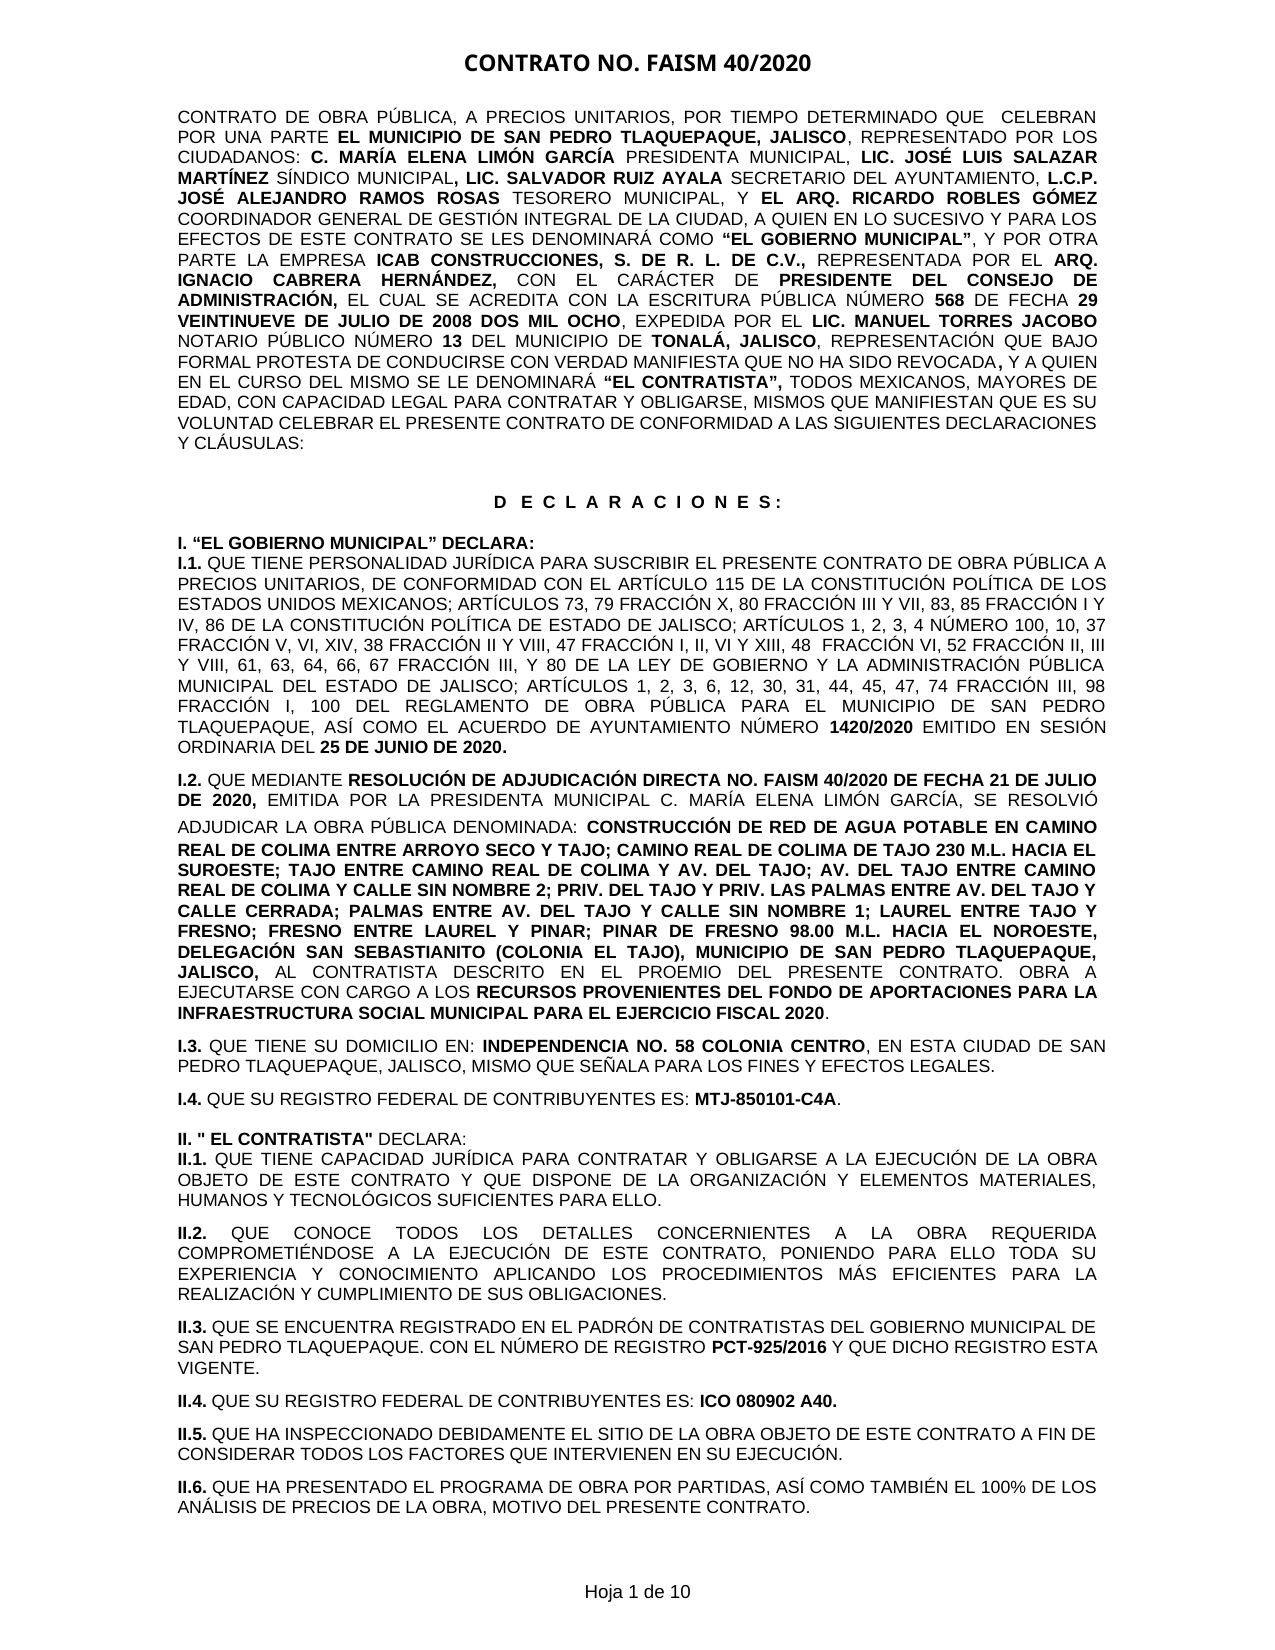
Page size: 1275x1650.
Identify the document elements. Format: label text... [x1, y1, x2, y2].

text II.2. QUE CONOCE TODOS LOS DETALLES CONCERNIENTES A LA OBRA REQUERIDA COMPROMETIÉNDOSE A LA EJECUCIÓN DE ESTE CONTRATO, PONIENDO PARA ELLO TODA SU EXPERIENCIA Y CONOCIMIENTO APLICANDO LOS PROCEDIMIENTOS MÁS EFICIENTES PARA LA REALIZACIÓN Y CUMPLIMIENTO DE SUS OBLIGACIONES. [177, 1223, 1098, 1304]
text II.5. QUE HA INSPECCIONADO DEBIDAMENTE EL SITIO DE LA OBRA OBJETO DE ESTE CONTRATO A FIN DE CONSIDERAR TODOS LOS FACTORES QUE INTERVIENEN EN SU EJECUCIÓN. [177, 1423, 1098, 1464]
text II.3. QUE SE ENCUENTRA REGISTRADO EN EL PADRÓN DE CONTRATISTAS DEL GOBIERNO MUNICIPAL DE SAN PEDRO TLAQUEPAQUE. CON EL NÚMERO DE REGISTRO PCT-925/2016 Y QUE DICHO REGISTRO ESTA VIGENTE. [177, 1317, 1098, 1378]
text I.4. QUE SU REGISTRO FEDERAL DE CONTRIBUYENTES ES: MTJ-850101-C4A. [177, 1089, 1107, 1109]
text II.4. QUE SU REGISTRO FEDERAL DE CONTRIBUYENTES ES: ICO 080902 A40. [177, 1391, 1098, 1411]
text I. “EL GOBIERNO MUNICIPAL” DECLARA: [177, 533, 1098, 553]
text II.6. QUE HA PRESENTADO EL PROGRAMA DE OBRA POR PARTIDAS, ASÍ COMO TAMBIÉN EL 100% DE LOS ANÁLISIS DE PRECIOS DE LA OBRA, MOTIVO DEL PRESENTE CONTRATO. [177, 1477, 1098, 1518]
text II.1. QUE TIENE CAPACIDAD JURÍDICA PARA CONTRATAR Y OBLIGARSE A LA EJECUCIÓN DE LA OBRA OBJETO DE ESTE CONTRATO Y QUE DISPONE DE LA ORGANIZACIÓN Y ELEMENTOS MATERIALES, HUMANOS Y TECNOLÓGICOS SUFICIENTES PARA ELLO. [177, 1149, 1098, 1210]
text I.3. QUE TIENE SU DOMICILIO EN: INDEPENDENCIA NO. 58 COLONIA CENTRO, EN ESTA CIUDAD DE SAN PEDRO TLAQUEPAQUE, JALISCO, MISMO QUE SEÑALA PARA LOS FINES Y EFECTOS LEGALES. [177, 1036, 1107, 1076]
text D E C L A R A C I O N E S : [177, 492, 1098, 512]
text CONTRATO DE OBRA PÚBLICA, A PRECIOS UNITARIOS, POR TIEMPO DETERMINADO QUE CELEBRAN POR UNA PARTE EL MUNICIPIO DE SAN PEDRO TLAQUEPAQUE, JALISCO, REPRESENTADO POR LOS CIUDADANOS: C. MARÍA ELENA LIMÓN GARCÍA PRESIDENTA MUNICIPAL, LIC. JOSÉ LUIS SALAZAR MARTÍNEZ SÍNDICO MUNICIPAL, LIC. SALVADOR RUIZ AYALA SECRETARIO DEL AYUNTAMIENTO, L.C.P. JOSÉ ALEJANDRO RAMOS ROSAS TESORERO MUNICIPAL, Y EL ARQ. RICARDO ROBLES GÓMEZ COORDINADOR GENERAL DE GESTIÓN INTEGRAL DE LA CIUDAD, A QUIEN EN LO SUCESIVO Y PARA LOS EFECTOS DE ESTE CONTRATO SE LES DENOMINARÁ COMO “EL GOBIERNO MUNICIPAL”, Y POR OTRA PARTE LA EMPRESA ICAB CONSTRUCCIONES, S. DE R. L. DE C.V., REPRESENTADA POR EL ARQ. IGNACIO CABRERA HERNÁNDEZ, CON EL CARÁCTER DE PRESIDENTE DEL CONSEJO DE ADMINISTRACIÓN, EL CUAL SE ACREDITA CON LA ESCRITURA PÚBLICA NÚMERO 568 DE FECHA 29 VEINTINUEVE DE JULIO DE 2008 DOS MIL OCHO, EXPEDIDA POR EL LIC. MANUEL TORRES JACOBO NOTARIO PÚBLICO NÚMERO 13 DEL MUNICIPIO DE TONALÁ, JALISCO, REPRESENTACIÓN QUE BAJO FORMAL PROTESTA DE CONDUCIRSE CON VERDAD MANIFIESTA QUE NO HA SIDO REVOCADA, Y A QUIEN EN EL CURSO DEL MISMO SE LE DENOMINARÁ “EL CONTRATISTA”, TODOS MEXICANOS, MAYORES DE EDAD, CON CAPACIDAD LEGAL PARA CONTRATAR Y OBLIGARSE, MISMOS QUE MANIFIESTAN QUE ES SU VOLUNTAD CELEBRAR EL PRESENTE CONTRATO DE CONFORMIDAD A LAS SIGUIENTES DECLARACIONES Y CLÁUSULAS: [177, 106, 1098, 453]
text I.1. QUE TIENE PERSONALIDAD JURÍDICA PARA SUSCRIBIR EL PRESENTE CONTRATO DE OBRA PÚBLICA A PRECIOS UNITARIOS, DE CONFORMIDAD CON EL ARTÍCULO 115 DE LA CONSTITUCIÓN POLÍTICA DE LOS ESTADOS UNIDOS MEXICANOS; ARTÍCULOS 73, 79 FRACCIÓN X, 80 FRACCIÓN III Y VII, 83, 85 FRACCIÓN I Y IV, 86 DE LA CONSTITUCIÓN POLÍTICA DE ESTADO DE JALISCO; ARTÍCULOS 1, 2, 3, 4 NÚMERO 100, 10, 37 FRACCIÓN V, VI, XIV, 38 FRACCIÓN II Y VIII, 47 FRACCIÓN I, II, VI Y XIII, 48 FRACCIÓN VI, 52 FRACCIÓN II, III Y VIII, 61, 63, 64, 66, 67 FRACCIÓN III, Y 80 DE LA LEY DE GOBIERNO Y LA ADMINISTRACIÓN PÚBLICA MUNICIPAL DEL ESTADO DE JALISCO; ARTÍCULOS 1, 2, 3, 6, 12, 30, 31, 44, 45, 47, 74 FRACCIÓN III, 98 FRACCIÓN I, 100 DEL REGLAMENTO DE OBRA PÚBLICA PARA EL MUNICIPIO DE SAN PEDRO TLAQUEPAQUE, ASÍ COMO EL ACUERDO DE AYUNTAMIENTO NÚMERO 1420/2020 EMITIDO EN SESIÓN ORDINARIA DEL 25 DE JUNIO DE 2020. [177, 553, 1107, 757]
text II. " EL CONTRATISTA" DECLARA: [177, 1128, 1098, 1149]
text I.2. QUE MEDIANTE REsOLuCIÓN DE ADJUDICACIÓN DIRECTA no. FAISM 40/2020 DE FECHA 21 DE JULIO DE 2020, EMITIDA POR LA PRESIDENTA MUNICIPAL C. MARÍA ELENA LIMÓN GARCÍA, SE RESOLVIÓ ADJUDICAR LA OBRA PÚBLICA DENOMINADA: CONSTRUCCIÓN DE RED DE AGUA POTABLE EN CAMINO REAL DE COLIMA ENTRE ARROYO SECO Y TAJO; CAMINO REAL DE COLIMA DE TAJO 230 M.L. HACIA EL SUROESTE; TAJO ENTRE CAMINO REAL DE COLIMA Y AV. DEL TAJO; AV. DEL TAJO ENTRE CAMINO REAL DE COLIMA Y CALLE SIN NOMBRE 2; PRIV. DEL TAJO Y PRIV. LAS PALMAS ENTRE AV. DEL TAJO Y CALLE CERRADA; PALMAS ENTRE AV. DEL TAJO Y CALLE SIN NOMBRE 1; LAUREL ENTRE TAJO Y FRESNO; FRESNO ENTRE LAUREL Y PINAR; PINAR DE FRESNO 98.00 M.L. HACIA EL NOROESTE, DELEGACIÓN SAN SEBASTIANITO (COLONIA EL TAJO), MUNICIPIO DE SAN PEDRO TLAQUEPAQUE, JALISCO, AL CONTRATISTA DESCRITO EN EL PROEMIO DEL PRESENTE CONTRATO. obra a ejecutarse con cargo a los recursos provenientes del FONDO DE APORTACIONES PARA LA INFRAESTRUCTURA SOCIAL MUNICIPAL para el ejercicio fiscal 2020. [177, 770, 1098, 1023]
